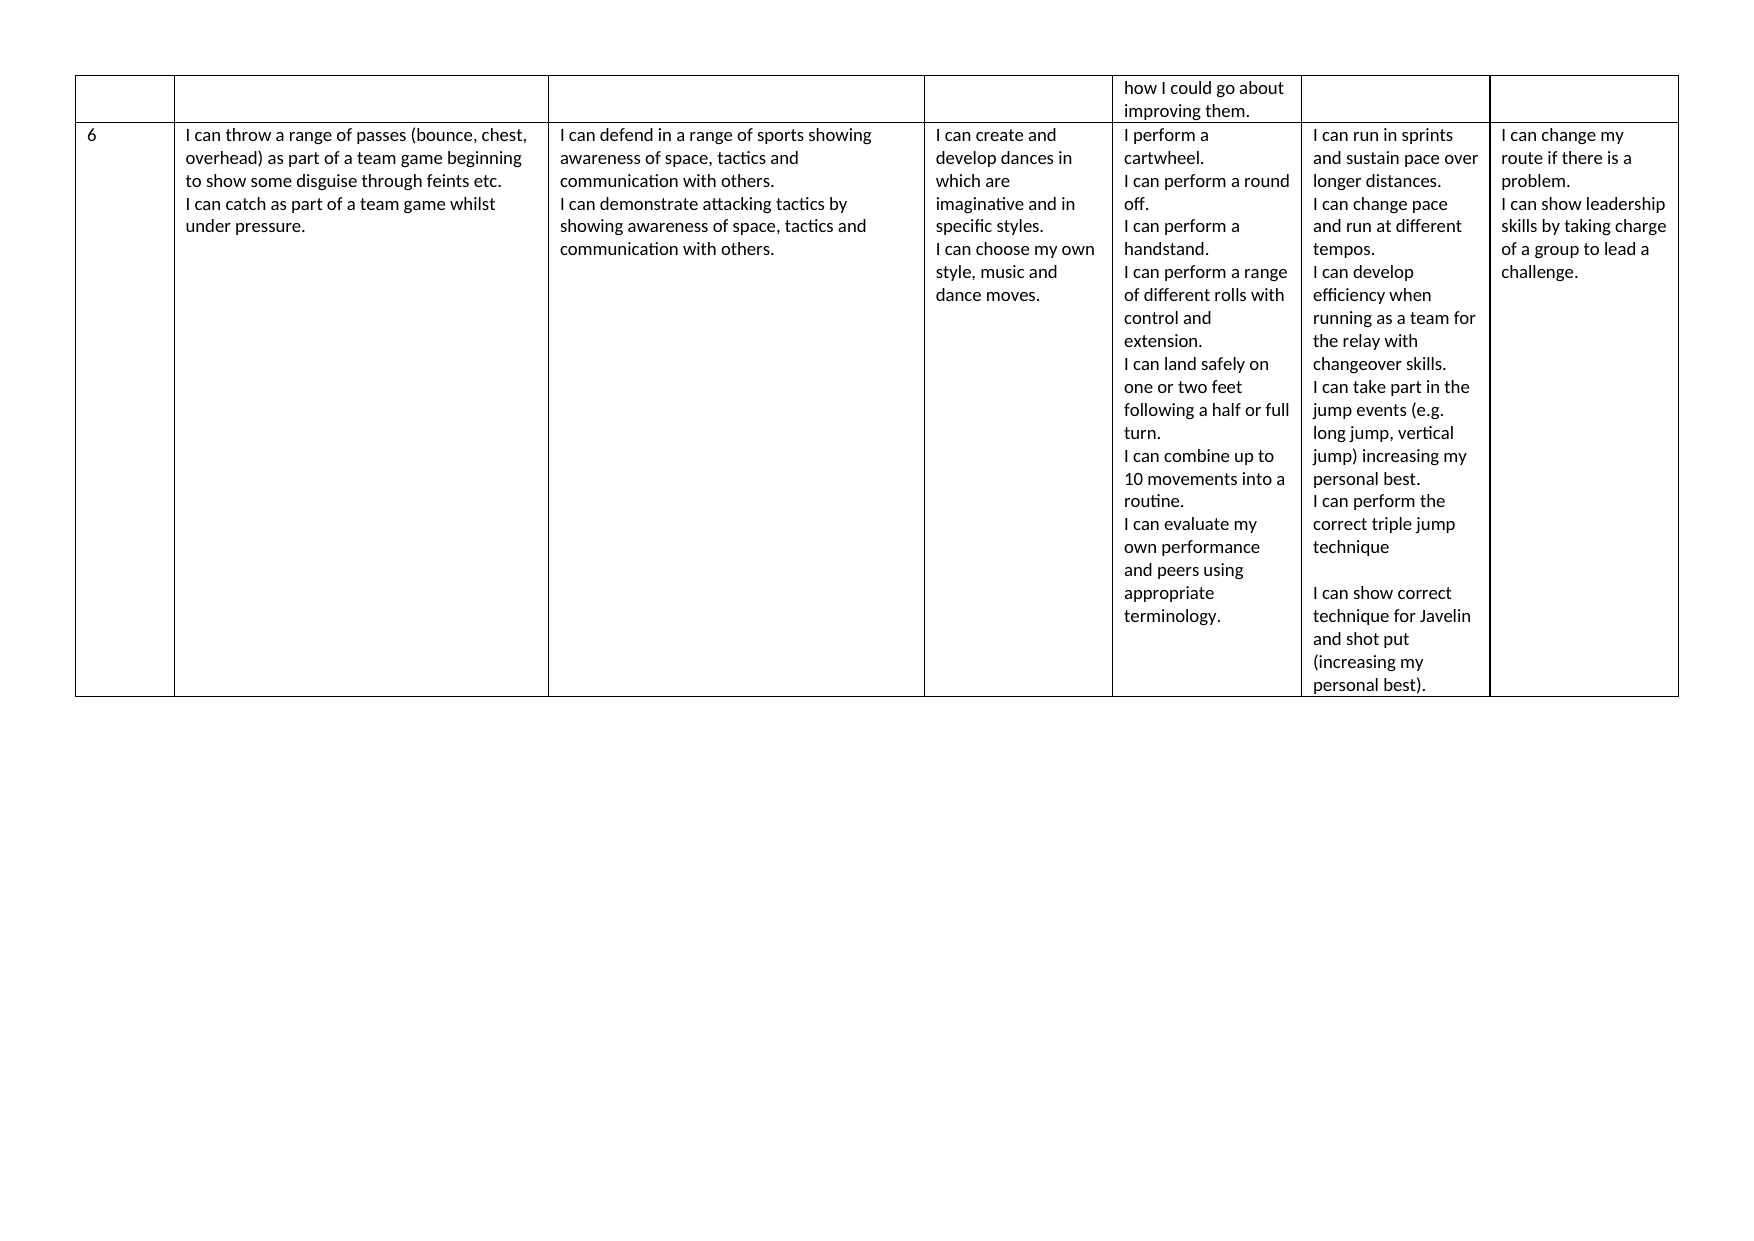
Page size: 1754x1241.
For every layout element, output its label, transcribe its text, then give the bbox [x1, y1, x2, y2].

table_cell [175, 76, 548, 122]
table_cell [1113, 76, 1301, 122]
table_cell 4 [76, 76, 174, 122]
table_cell I can run in sprints and sustain pace over longer distances. I can change pace and run at different tempos. I can develop efficiency when running as a team for the relay with changeover skills. I can take part in the jump events (e.g. long jump, vertical jump) increasing my personal best. I can perform the correct triple jump technique I can show correct technique for Javelin and shot put (increasing my personal best). [1302, 123, 1489, 696]
table_cell I can throw a range of passes (bounce, chest, overhead) as part of a team game beginning to show some disguise through feints etc. I can catch as part of a team game whilst under pressure. [175, 123, 548, 696]
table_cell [1302, 76, 1489, 122]
table_cell I can create and develop dances in which are imaginative and in specific styles. I can choose my own style, music and dance moves. [925, 123, 1112, 696]
table_cell I can defend in a range of sports showing awareness of space, tactics and communication with others. I can demonstrate attacking tactics by showing awareness of space, tactics and communication with others. [549, 123, 924, 696]
table_cell I perform a cartwheel. I can perform a round off. I can perform a handstand. I can perform a range of different rolls with control and extension. I can land safely on one or two feet following a half or full turn. I can combine up to 10 movements into a routine. I can evaluate my own performance and peers using appropriate terminology. [1113, 123, 1301, 696]
table_cell I can change my route if there is a problem. I can show leadership skills by taking charge of a group to lead a challenge. [1491, 123, 1678, 696]
table_cell 6 [76, 123, 174, 696]
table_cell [549, 76, 924, 122]
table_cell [1491, 76, 1678, 122]
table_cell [925, 76, 1112, 122]
